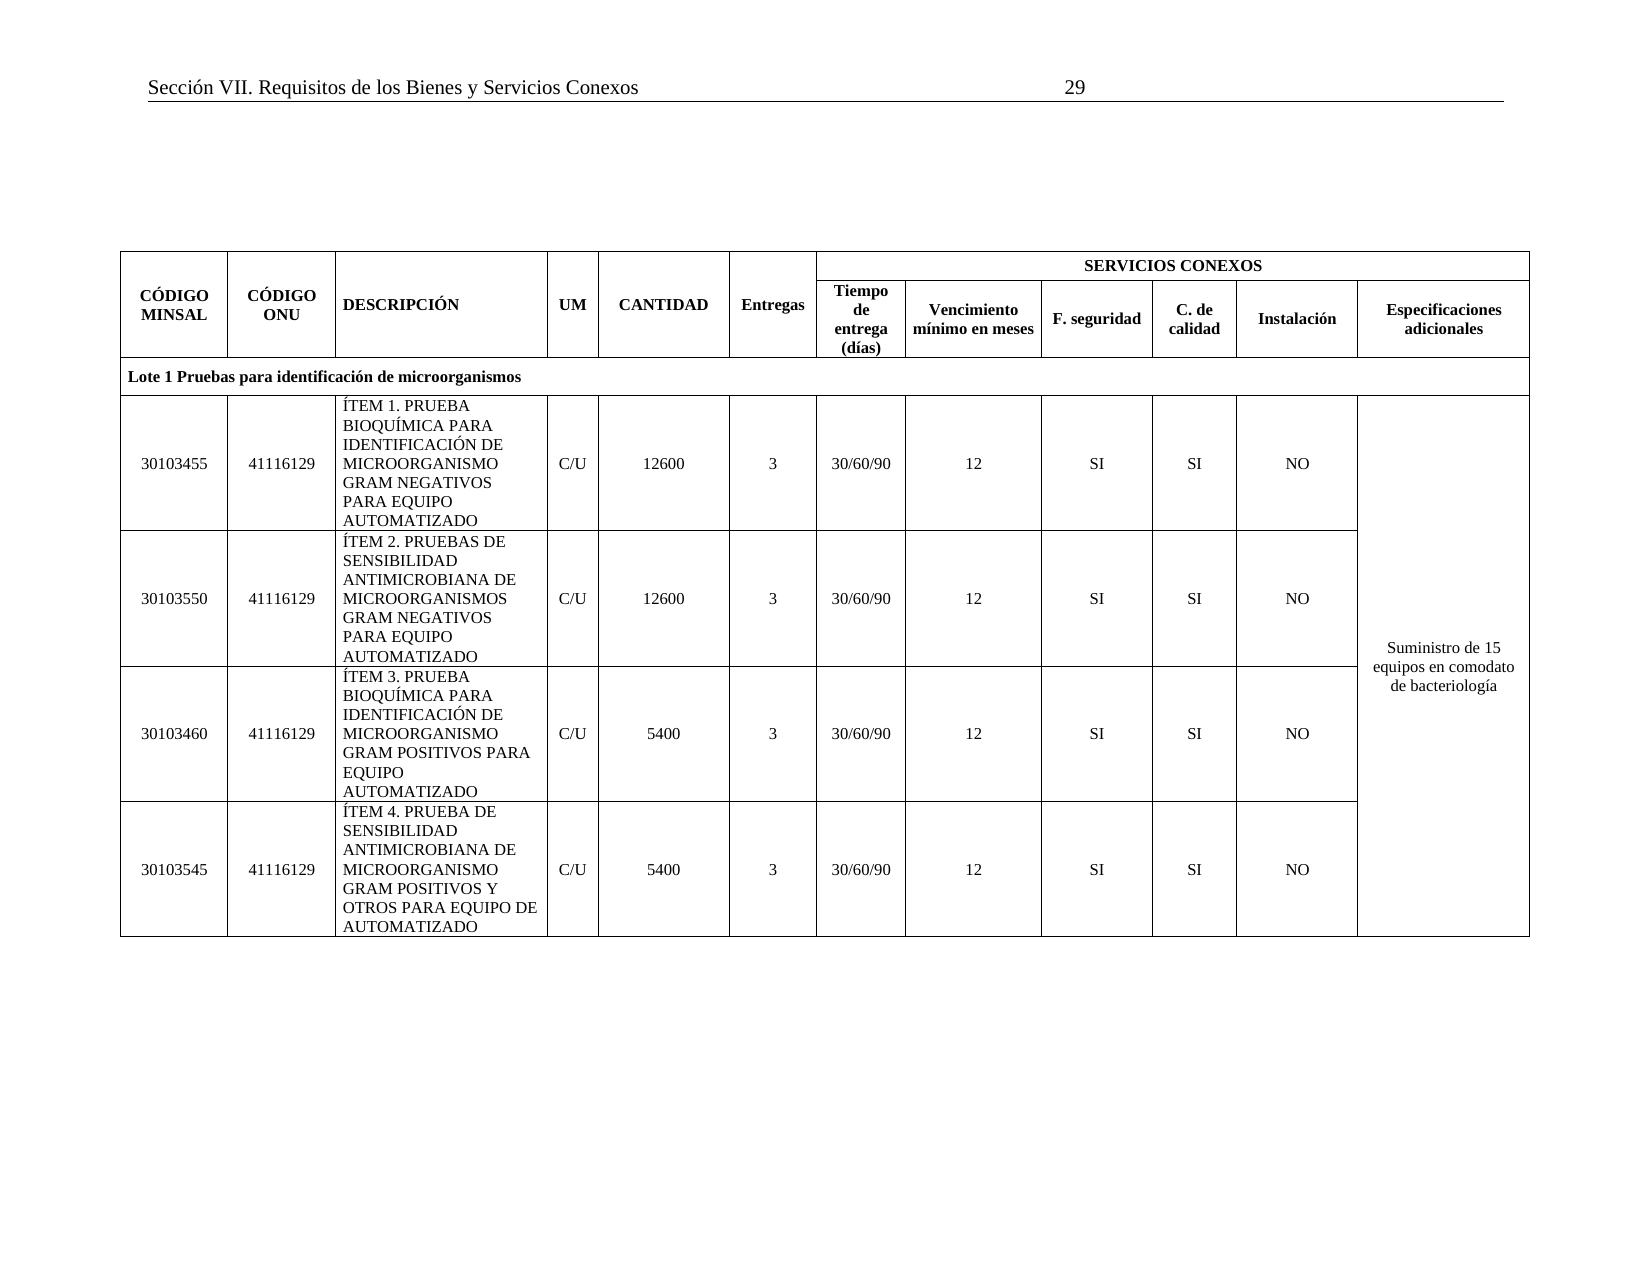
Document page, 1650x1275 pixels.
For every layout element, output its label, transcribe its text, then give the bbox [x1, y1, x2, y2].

table_cell F. seguridad [1042, 281, 1152, 357]
table_header CÓDIGO ONU [228, 252, 335, 357]
table_cell Tiempo de entrega (días) [817, 281, 905, 357]
table_cell ÍTEM 4. PRUEBA DE SENSIBILIDAD ANTIMICROBIANA DE MICROORGANISMO GRAM POSITIVOS Y OTROS PARA EQUIPO DE AUTOMATIZADO [336, 802, 547, 936]
table_cell C/U [548, 667, 598, 801]
table_cell ÍTEM 3. PRUEBA BIOQUÍMICA PARA IDENTIFICACIÓN DE MICROORGANISMO GRAM POSITIVOS PARA EQUIPO AUTOMATIZADO [336, 667, 547, 801]
table_header UM [548, 252, 598, 357]
table_cell Instalación [1237, 281, 1357, 357]
table_cell C/U [548, 531, 598, 666]
table_cell SI [1042, 531, 1152, 666]
table_cell SI [1153, 396, 1236, 530]
table_cell 12 [906, 667, 1041, 801]
table_cell 30/60/90 [817, 802, 905, 936]
table_cell SI [1042, 667, 1152, 801]
table_cell 12 [906, 396, 1041, 530]
table_cell ÍTEM 2. PRUEBAS DE SENSIBILIDAD ANTIMICROBIANA DE MICROORGANISMOS GRAM NEGATIVOS PARA EQUIPO AUTOMATIZADO [336, 531, 547, 666]
table_cell 5400 [599, 802, 729, 936]
table_header CÓDIGO MINSAL [121, 252, 227, 357]
table_cell SI [1153, 667, 1236, 801]
table_cell 3 [730, 531, 816, 666]
table_cell SI [1153, 531, 1236, 666]
table_cell 12600 [599, 531, 729, 666]
table_cell 41116129 [228, 396, 335, 530]
table_cell SI [1153, 802, 1236, 936]
table_cell SI [1042, 396, 1152, 530]
table_cell Suministro de 15 equipos en comodato de bacteriología [1358, 396, 1529, 936]
table_cell 5400 [599, 667, 729, 801]
table_cell NO [1237, 667, 1357, 801]
table_cell 3 [730, 667, 816, 801]
table_cell 3 [730, 396, 816, 530]
table_cell 12 [906, 531, 1041, 666]
table_cell NO [1237, 396, 1357, 530]
table_cell 3 [730, 802, 816, 936]
table_header CANTIDAD [599, 252, 729, 357]
table_cell C/U [548, 396, 598, 530]
table_cell 30/60/90 [817, 531, 905, 666]
table_cell 30/60/90 [817, 396, 905, 530]
table_header DESCRIPCIÓN [336, 252, 547, 357]
table_cell ÍTEM 1. PRUEBA BIOQUÍMICA PARA IDENTIFICACIÓN DE MICROORGANISMO GRAM NEGATIVOS PARA EQUIPO AUTOMATIZADO [336, 396, 547, 530]
table_cell Especificaciones adicionales [1358, 281, 1529, 357]
table_cell NO [1237, 802, 1357, 936]
table_cell C/U [548, 802, 598, 936]
table_cell 30103460 [121, 667, 227, 801]
table_cell 30103550 [121, 531, 227, 666]
table_cell 41116129 [228, 531, 335, 666]
table_cell 30103545 [121, 802, 227, 936]
table_header Entregas [730, 252, 816, 357]
table_cell NO [1237, 531, 1357, 666]
table_cell C. de calidad [1153, 281, 1236, 357]
table_cell 41116129 [228, 667, 335, 801]
table_cell Lote 1 Pruebas para identificación de microorganismos [121, 358, 1529, 395]
table_cell 41116129 [228, 802, 335, 936]
table_cell 12600 [599, 396, 729, 530]
table_cell 30/60/90 [817, 667, 905, 801]
table_cell 30103455 [121, 396, 227, 530]
table_header SERVICIOS CONEXOS [817, 252, 1529, 279]
table_cell 12 [906, 802, 1041, 936]
table_cell Vencimiento mínimo en meses [906, 281, 1041, 357]
table_cell SI [1042, 802, 1152, 936]
